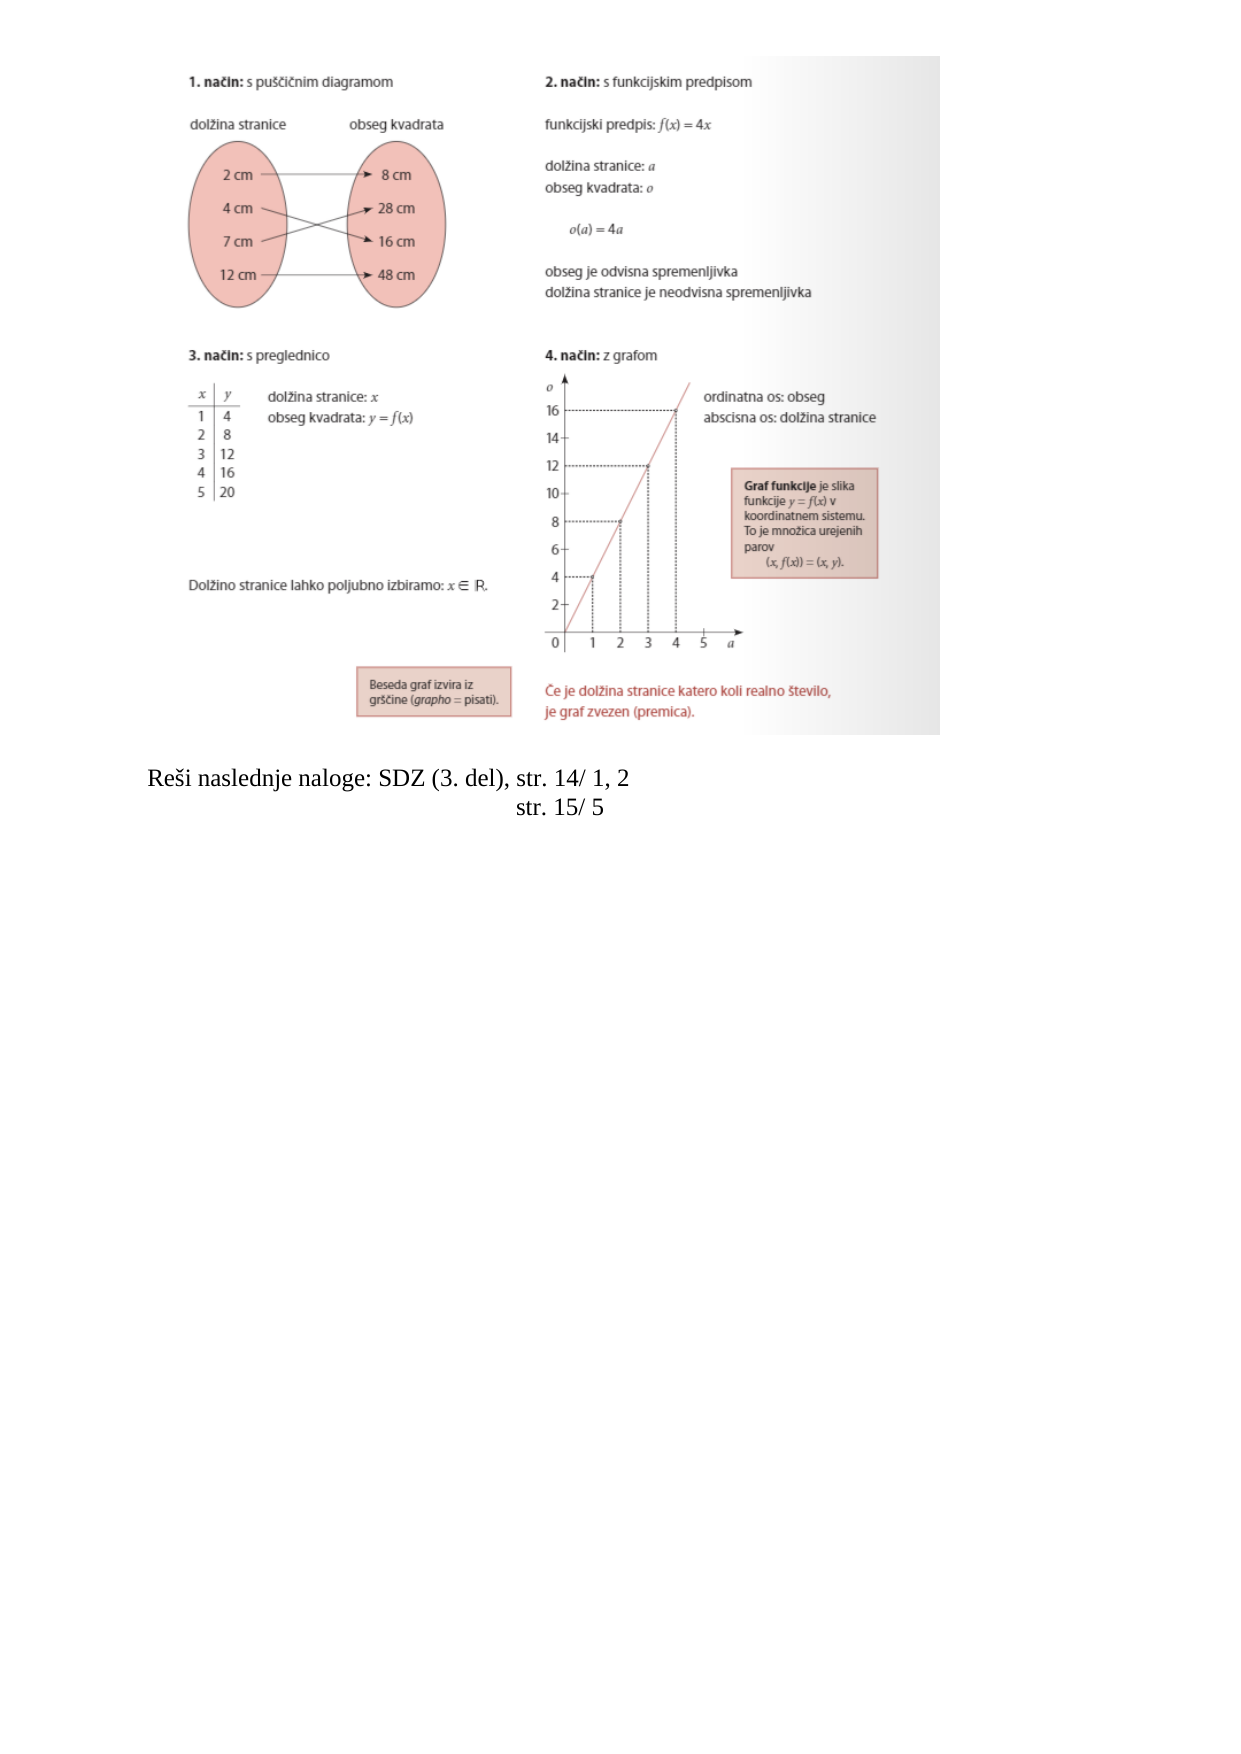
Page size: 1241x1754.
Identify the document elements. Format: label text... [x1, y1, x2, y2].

text str. 15/ 5 [147, 792, 1093, 821]
picture [147, 56, 940, 735]
text Reši naslednje naloge: SDZ (3. del), str. 14/ 1, 2 [147, 763, 1093, 792]
